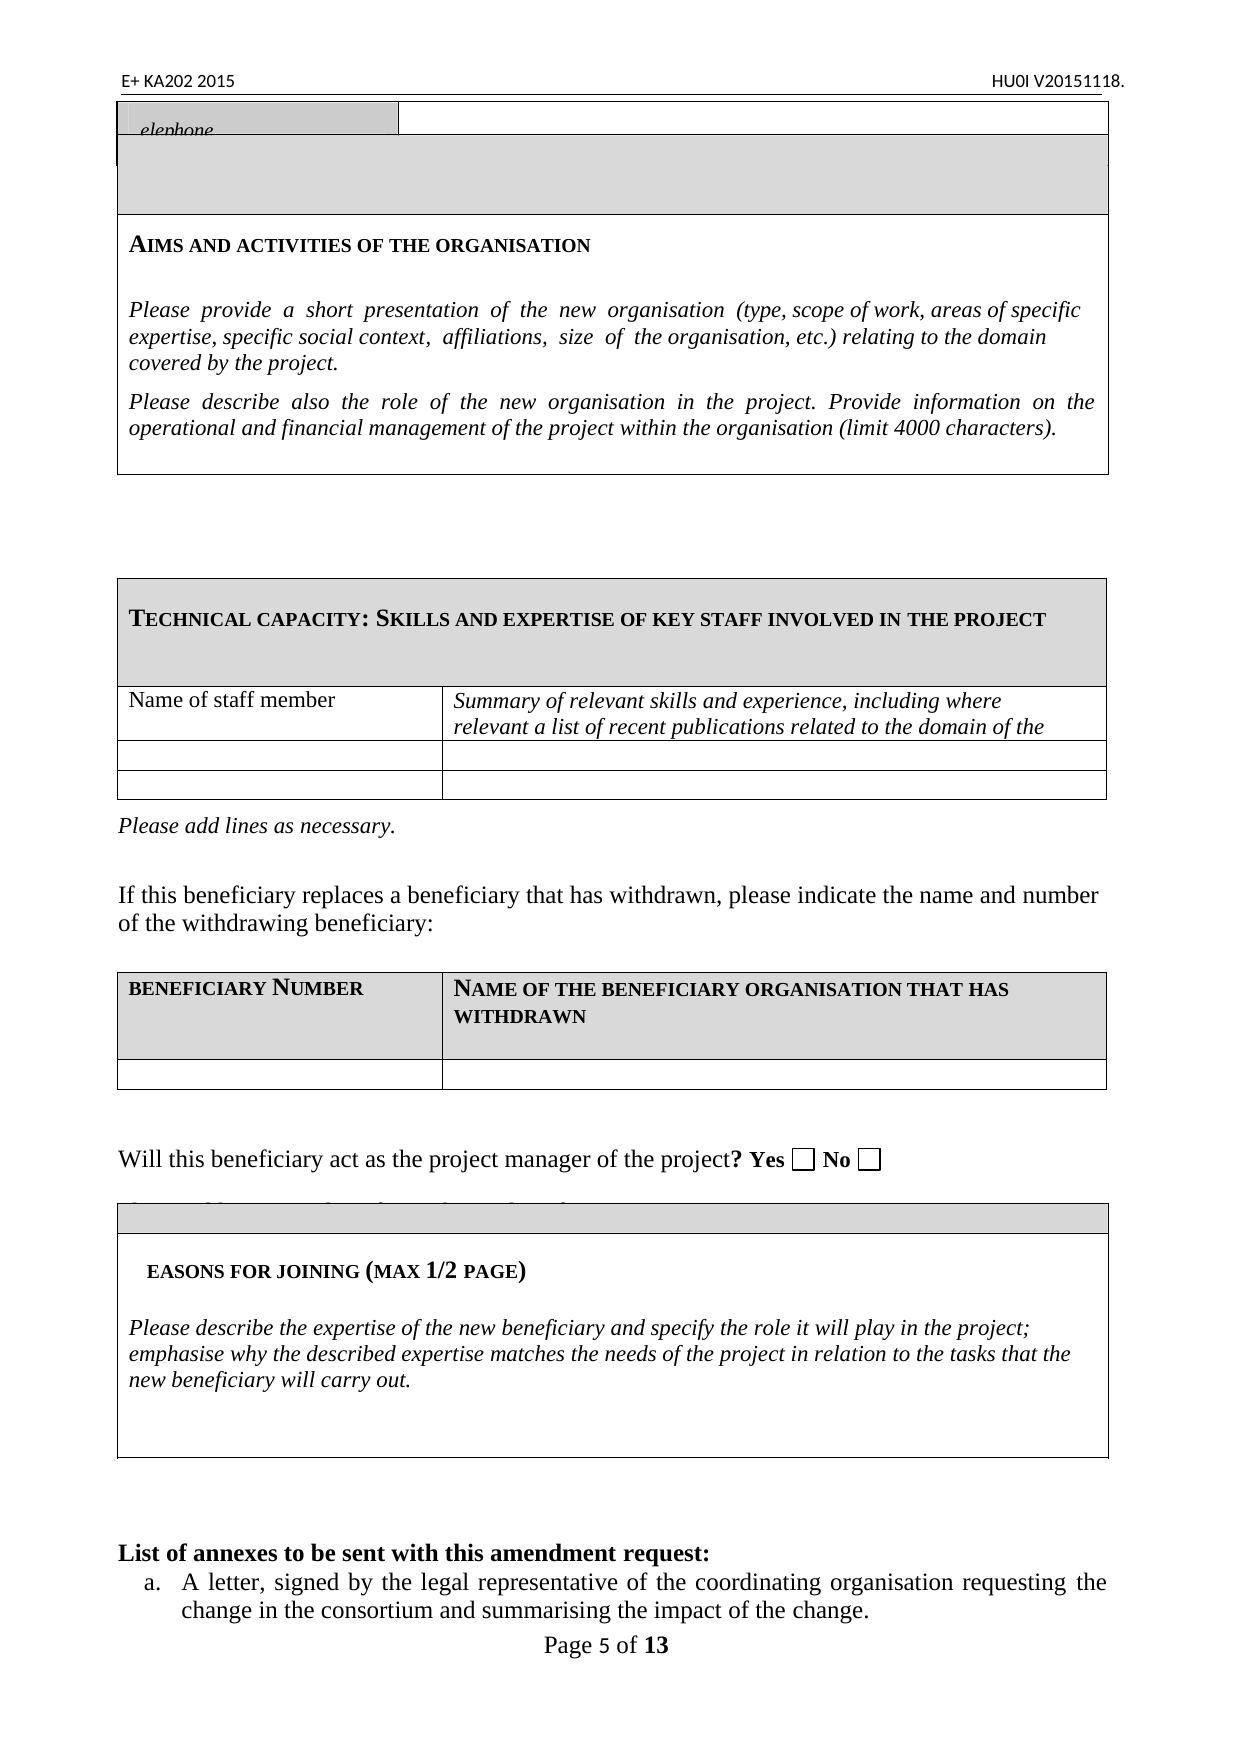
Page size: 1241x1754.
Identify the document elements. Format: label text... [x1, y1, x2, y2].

table_cell [443, 1060, 1106, 1089]
table_cell [118, 741, 442, 769]
list A letter, signed by the legal representative of the coordinating organisation requesting the change in the consortium and summarising the impact of the change. [144, 1567, 1107, 1624]
table_cell Summary of relevant skills and experience, including where relevant a list of recent publications related to the domain of the project. [443, 687, 1106, 740]
table_cell [118, 1060, 442, 1089]
table_header NAME OF THE BENEFICIARY ORGANISATION THAT HAS WITHDRAWN [443, 973, 1106, 1059]
subtitle List of annexes to be sent with this amendment request: [118, 1538, 1107, 1567]
text Will this beneficiary act as the project manager of the project? Yes No [118, 1144, 1107, 1173]
table_cell [443, 771, 1106, 799]
table_header BENEFICIARY NUMBER [118, 973, 442, 1059]
text If this beneficiary replaces a beneficiary that has withdrawn, please indicate the name and number of the withdrawing beneficiary: [118, 880, 1107, 937]
table_cell [443, 741, 1106, 769]
table_cell [118, 771, 442, 799]
table_cell Name of staff member [118, 687, 442, 740]
text Please add lines as necessary. [118, 812, 1107, 838]
table_header TECHNICAL CAPACITY: SKILLS AND EXPERTISE OF KEY STAFF INVOLVED IN THE PROJECT [118, 579, 1106, 686]
